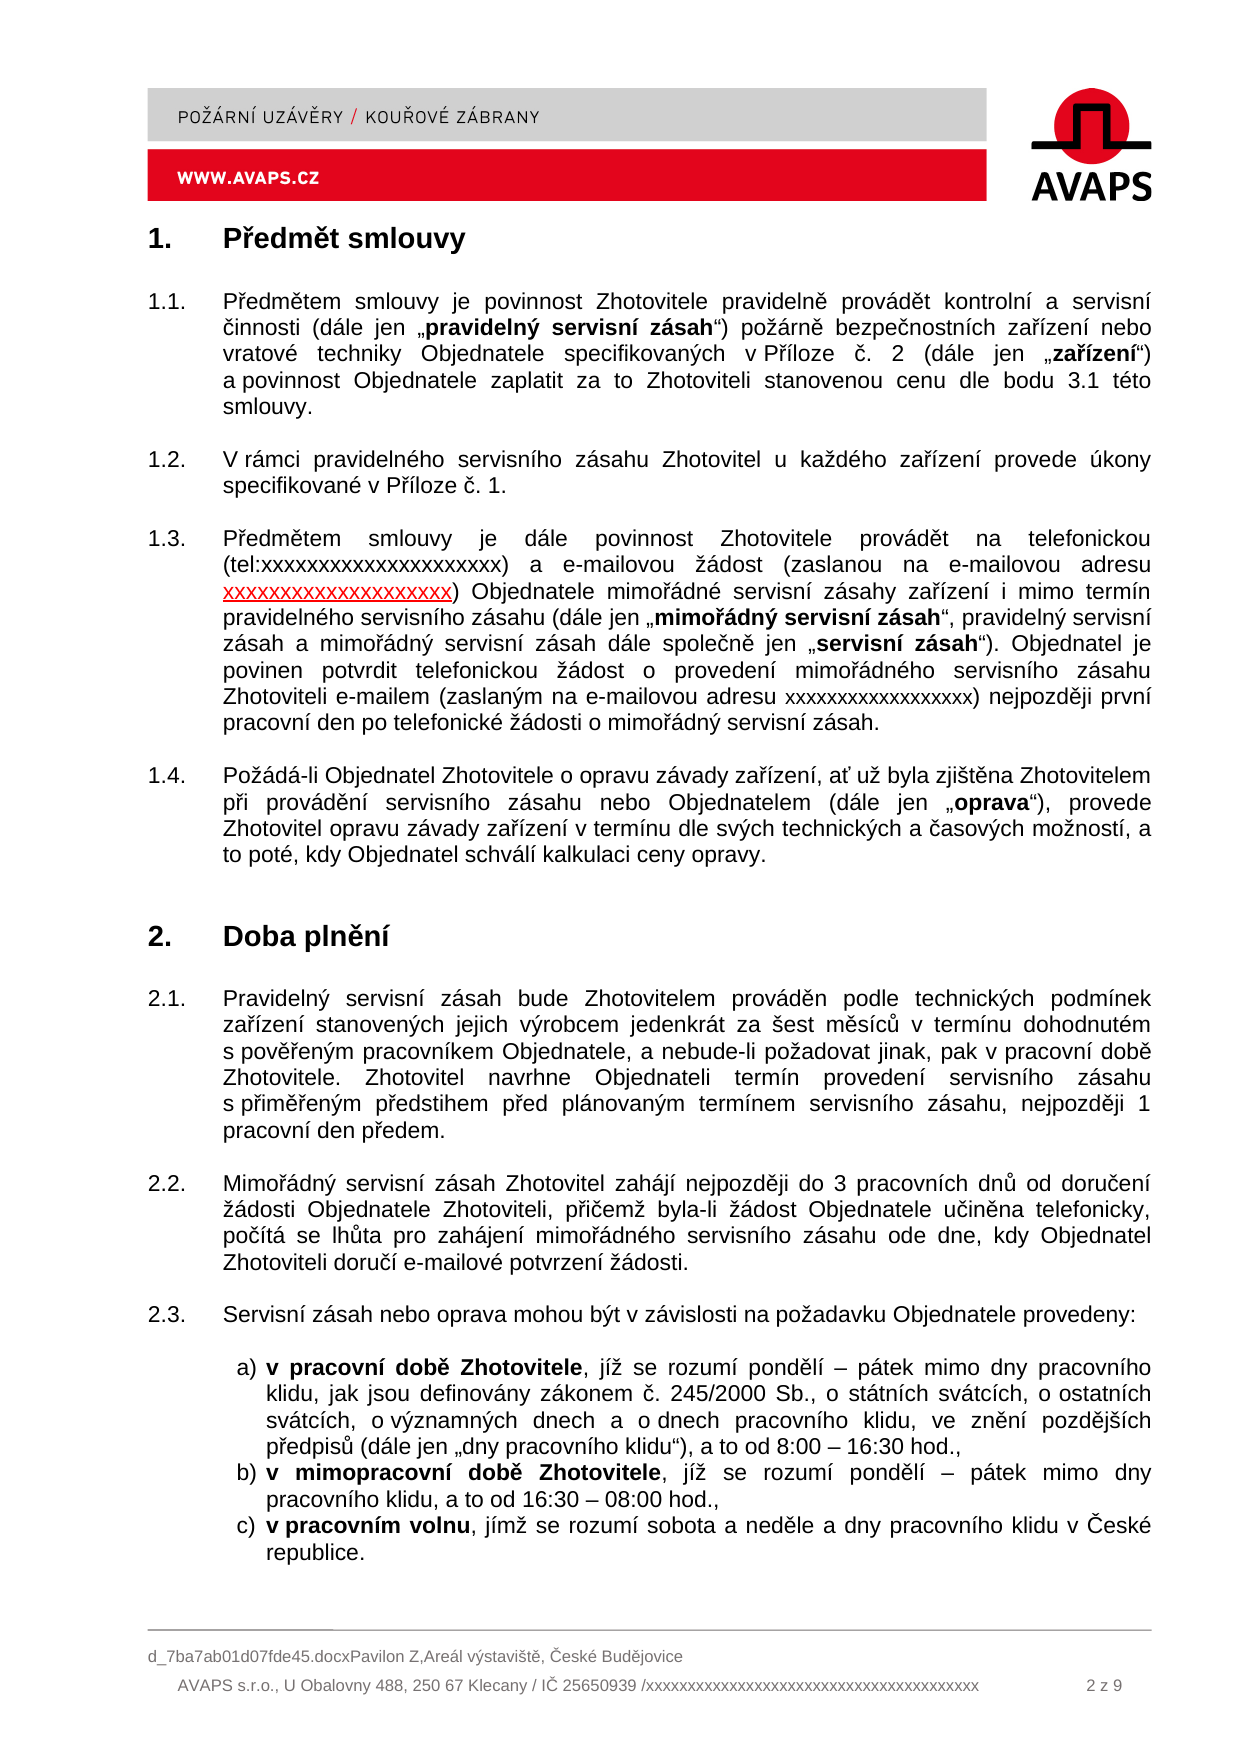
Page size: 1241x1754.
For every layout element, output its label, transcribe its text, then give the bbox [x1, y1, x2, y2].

list V rámci pravidelného servisního zásahu Zhotovitel u každého zařízení provede úkony specifikované v Příloze č. 1. [148, 446, 1152, 498]
list v pracovní době Zhotovitele, jíž se rozumí pondělí – pátek mimo dny pracovního klidu, jak jsou definovány zákonem č. 245/2000 Sb., o státních svátcích, o ostatních svátcích, o významných dnech a o dnech pracovního klidu, ve znění pozdějších předpisů (dále jen „dny pracovního klidu“), a to od 8:00 – 16:30 hod., [236, 1354, 1152, 1459]
list Předmětem smlouvy je dále povinnost Zhotovitele provádět na telefonickou (tel:xxxxxxxxxxxxxxxxxxxxx) a e-mailovou žádost (zaslanou na e-mailovou adresu xxxxxxxxxxxxxxxxxxxx) Objednatele mimořádné servisní zásahy zařízení i mimo termín pravidelného servisního zásahu (dále jen „mimořádný servisní zásah“, pravidelný servisní zásah a mimořádný servisní zásah dále společně jen „servisní zásah“). Objednatel je povinen potvrdit telefonickou žádost o provedení mimořádného servisního zásahu Zhotoviteli e-mailem (zaslaným na e-mailovou adresu xxxxxxxxxxxxxxxxxx) nejpozději první pracovní den po telefonické žádosti o mimořádný servisní zásah. [148, 525, 1152, 736]
list Požádá-li Objednatel Zhotovitele o opravu závady zařízení, ať už byla zjištěna Zhotovitelem při provádění servisního zásahu nebo Objednatelem (dále jen „oprava“), provede Zhotovitel opravu závady zařízení v termínu dle svých technických a časových možností, a to poté, kdy Objednatel schválí kalkulaci ceny opravy. [148, 762, 1152, 867]
list Mimořádný servisní zásah Zhotovitel zahájí nejpozději do 3 pracovních dnů od doručení žádosti Objednatele Zhotoviteli, přičemž byla-li žádost Objednatele učiněna telefonicky, počítá se lhůta pro zahájení mimořádného servisního zásahu ode dne, kdy Objednatel Zhotoviteli doručí e-mailové potvrzení žádosti. [148, 1169, 1152, 1275]
subtitle Doba plnění [148, 919, 1152, 952]
list Servisní zásah nebo oprava mohou být v závislosti na požadavku Objednatele provedeny: [148, 1301, 1152, 1328]
picture [147, 88, 1152, 201]
list Pravidelný servisní zásah bude Zhotovitelem prováděn podle technických podmínek zařízení stanovených jejich výrobcem jedenkrát za šest měsíců v termínu dohodnutém s pověřeným pracovníkem Objednatele, a nebude-li požadovat jinak, pak v pracovní době Zhotovitele. Zhotovitel navrhne Objednateli termín provedení servisního zásahu s přiměřeným předstihem před plánovaným termínem servisního zásahu, nejpozději 1 pracovní den předem. [148, 985, 1152, 1143]
subtitle Předmět smlouvy [148, 222, 1152, 255]
list v pracovním volnu, jímž se rozumí sobota a neděle a dny pracovního klidu v České republice. [236, 1512, 1152, 1565]
list Předmětem smlouvy je povinnost Zhotovitele pravidelně provádět kontrolní a servisní činnosti (dále jen „pravidelný servisní zásah“) požárně bezpečnostních zařízení nebo vratové techniky Objednatele specifikovaných v Příloze č. 2 (dále jen „zařízení“) a povinnost Objednatele zaplatit za to Zhotoviteli stanovenou cenu dle bodu 3.1 této smlouvy. [148, 288, 1152, 419]
list v mimopracovní době Zhotovitele, jíž se rozumí pondělí – pátek mimo dny pracovního klidu, a to od 16:30 – 08:00 hod., [236, 1459, 1152, 1512]
